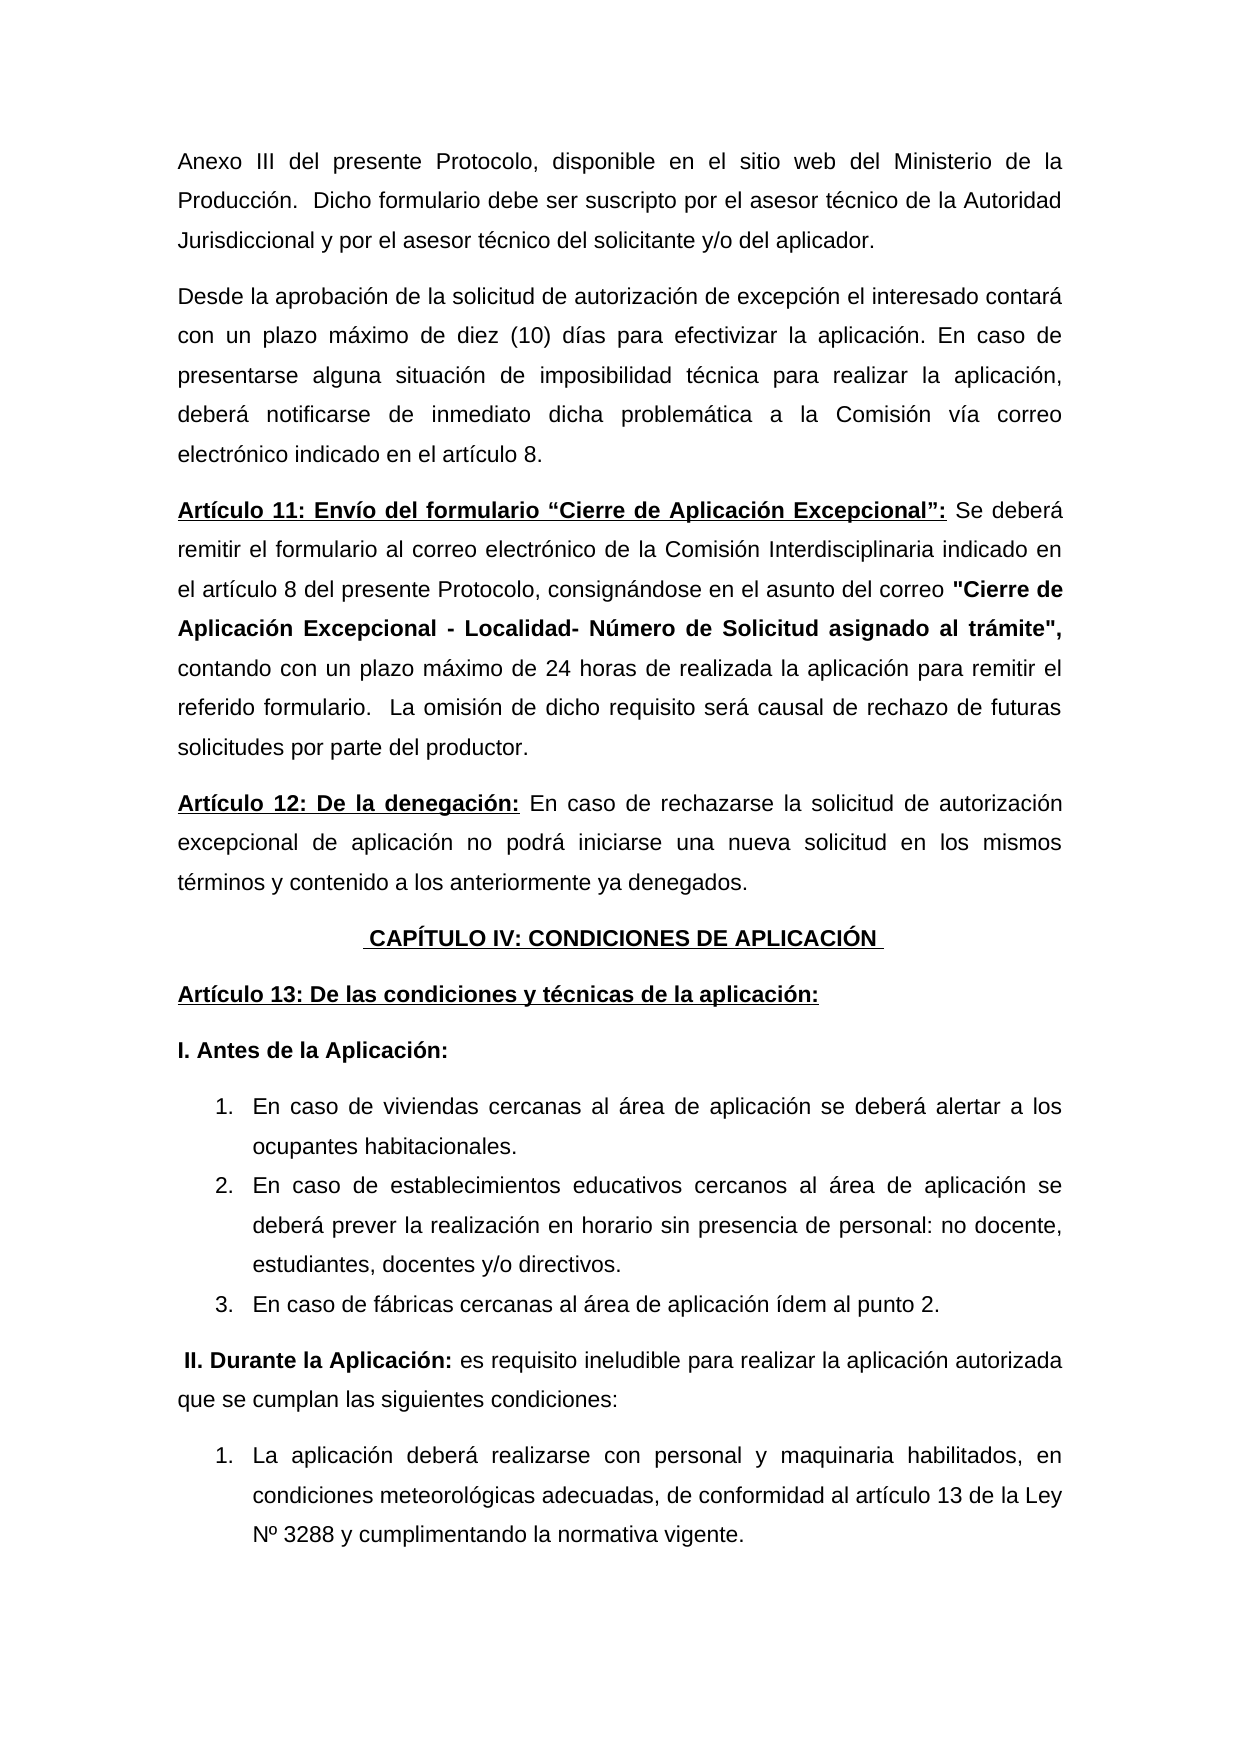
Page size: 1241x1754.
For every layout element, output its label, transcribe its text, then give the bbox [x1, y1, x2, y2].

text I. Antes de la Aplicación: [177, 1037, 1063, 1063]
list En caso de viviendas cercanas al área de aplicación se deberá alertar a los ocupantes habitacionales. [215, 1093, 1063, 1159]
text Artículo 12: De la denegación: En caso de rechazarse la solicitud de autorización excepcional de aplicación no podrá iniciarse una nueva solicitud en los mismos términos y contenido a los anteriormente ya denegados. [177, 790, 1063, 895]
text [177, 148, 1063, 253]
text CAPÍTULO IV: CONDICIONES DE APLICACIÓN [177, 925, 1063, 951]
list En caso de establecimientos educativos cercanos al área de aplicación se deberá prever la realización en horario sin presencia de personal: no docente, estudiantes, docentes y/o directivos. [215, 1172, 1063, 1278]
text Artículo 11: Envío del formulario “Cierre de Aplicación Excepcional”: Se deberá remitir el formulario al correo electrónico de la Comisión Interdisciplinaria indicado en el artículo 8 del presente Protocolo, consignándose en el asunto del correo "Cierre de Aplicación Excepcional - Localidad- Número de Solicitud asignado al trámite", contando con un plazo máximo de 24 horas de realizada la aplicación para remitir el referido formulario. La omisión de dicho requisito será causal de rechazo de futuras solicitudes por parte del productor. [177, 497, 1063, 760]
text Artículo 13: De las condiciones y técnicas de la aplicación: [177, 981, 1063, 1007]
list La aplicación deberá realizarse con personal y maquinaria habilitados, en condiciones meteorológicas adecuadas, de conformidad al artículo 13 de la Ley Nº 3288 y cumplimentando la normativa vigente. [215, 1442, 1063, 1548]
list En caso de fábricas cercanas al área de aplicación ídem al punto 2. [215, 1291, 1063, 1317]
text Desde la aprobación de la solicitud de autorización de excepción el interesado contará con un plazo máximo de diez (10) días para efectivizar la aplicación. En caso de presentarse alguna situación de imposibilidad técnica para realizar la aplicación, deberá notificarse de inmediato dicha problemática a la Comisión vía correo electrónico indicado en el artículo 8. [177, 283, 1063, 467]
text II. Durante la Aplicación: es requisito ineludible para realizar la aplicación autorizada que se cumplan las siguientes condiciones: [177, 1347, 1063, 1413]
